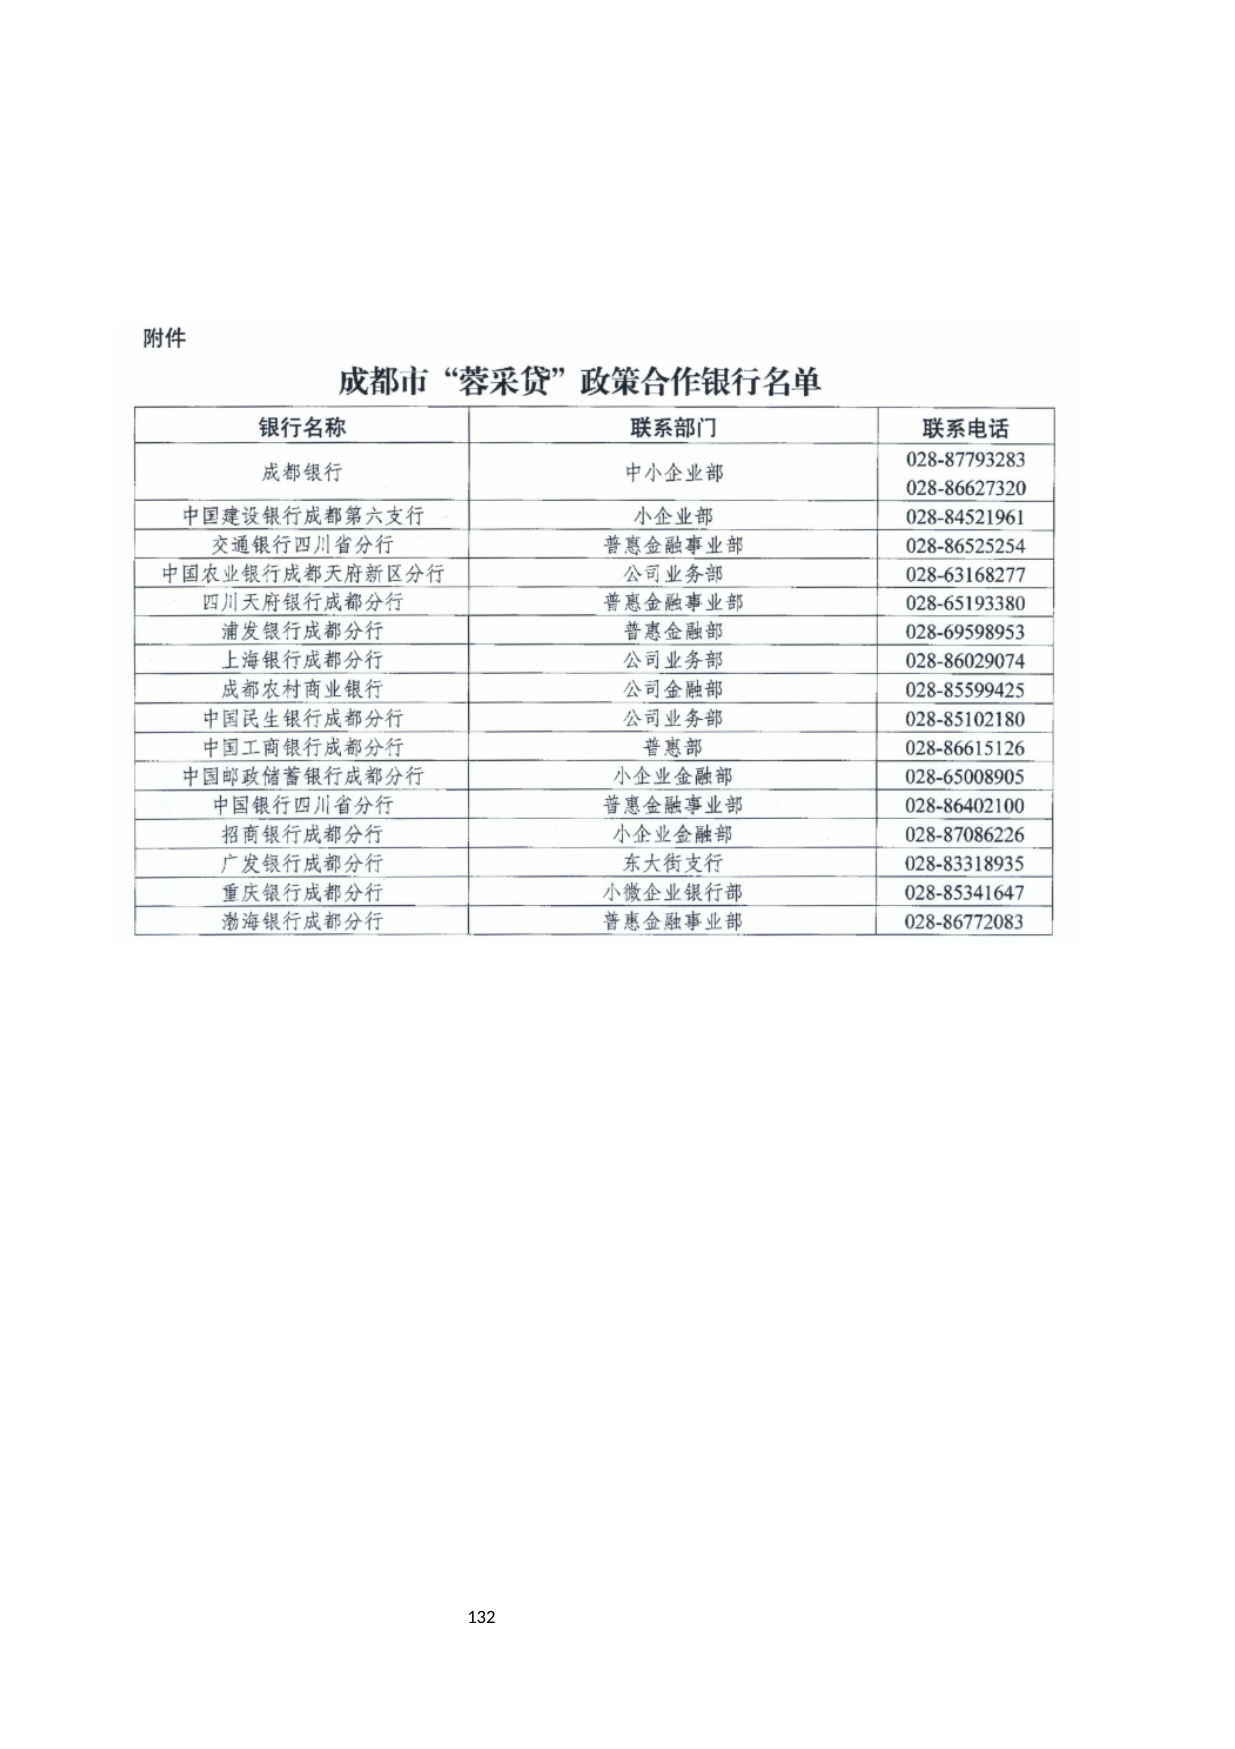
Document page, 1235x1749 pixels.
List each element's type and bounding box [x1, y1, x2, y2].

picture [112, 323, 1086, 945]
